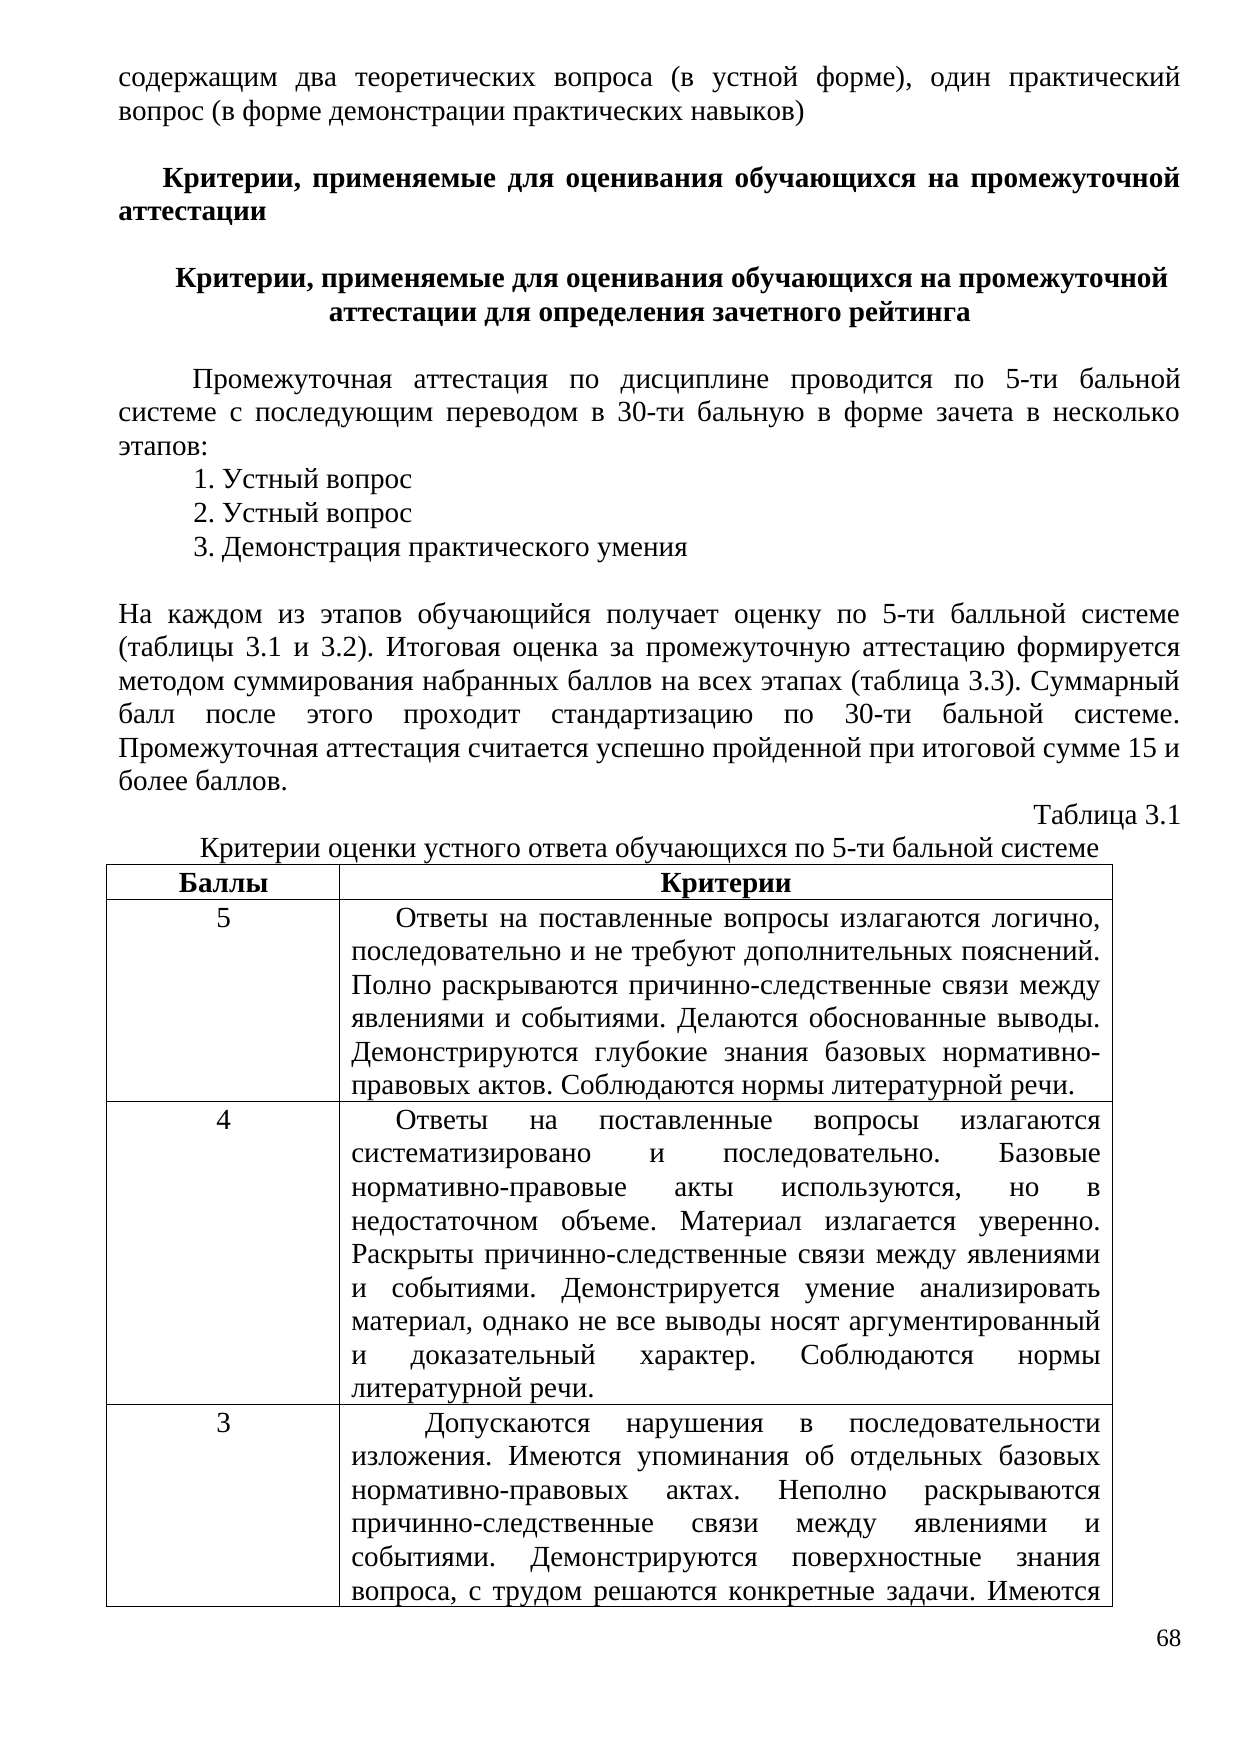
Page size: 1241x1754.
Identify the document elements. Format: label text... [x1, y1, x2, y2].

text Промежуточная аттестация по дисциплине проводится по 5-ти бальной системе с последующим переводом в 30-ти бальную в форме зачета в несколько этапов: [118, 361, 1181, 462]
table_cell Ответы на поставленные вопросы излагаются логично, последовательно и не требуют дополнительных пояснений. Полно раскрываются причинно-следственные связи между явлениями и событиями. Делаются обоснованные выводы. Демонстрируются глубокие знания базовых нормативно-правовых актов. Соблюдаются нормы литературной речи. [340, 900, 1112, 1101]
list Демонстрация практического умения [193, 529, 1181, 562]
list Критерии, применяемые для оценивания обучающихся на промежуточной аттестации [118, 160, 1181, 227]
list Устный вопрос [193, 462, 1181, 495]
table_cell 3 [107, 1405, 339, 1606]
table_cell 5 [107, 900, 339, 1101]
text Критерии оценки устного ответа обучающихся по 5-ти бальной системе [118, 831, 1181, 864]
text Таблица 3.1 [118, 797, 1181, 831]
table_cell Ответы на поставленные вопросы излагаются систематизировано и последовательно. Базовые нормативно-правовые акты используются, но в недостаточном объеме. Материал излагается уверенно. Раскрыты причинно-следственные связи между явлениями и событиями. Демонстрируется умение анализировать материал, однако не все выводы носят аргументированный и доказательный характер. Соблюдаются нормы литературной речи. [340, 1102, 1112, 1404]
table_header Баллы [107, 865, 339, 899]
table_header Критерии [340, 865, 1112, 899]
table_cell 4 [107, 1102, 339, 1404]
list Устный вопрос [193, 495, 1181, 529]
list Критерии, применяемые для оценивания обучающихся на промежуточной аттестации для определения зачетного рейтинга [118, 260, 1181, 327]
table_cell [340, 1405, 1112, 1606]
text На каждом из этапов обучающийся получает оценку по 5-ти балльной системе (таблицы 3.1 и 3.2). Итоговая оценка за промежуточную аттестацию формируется методом суммирования набранных баллов на всех этапах (таблица 3.3). Суммарный балл после этого проходит стандартизацию по 30-ти бальной системе. Промежуточная аттестация считается успешно пройденной при итоговой сумме 15 и более баллов. [118, 596, 1181, 797]
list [118, 59, 1181, 126]
